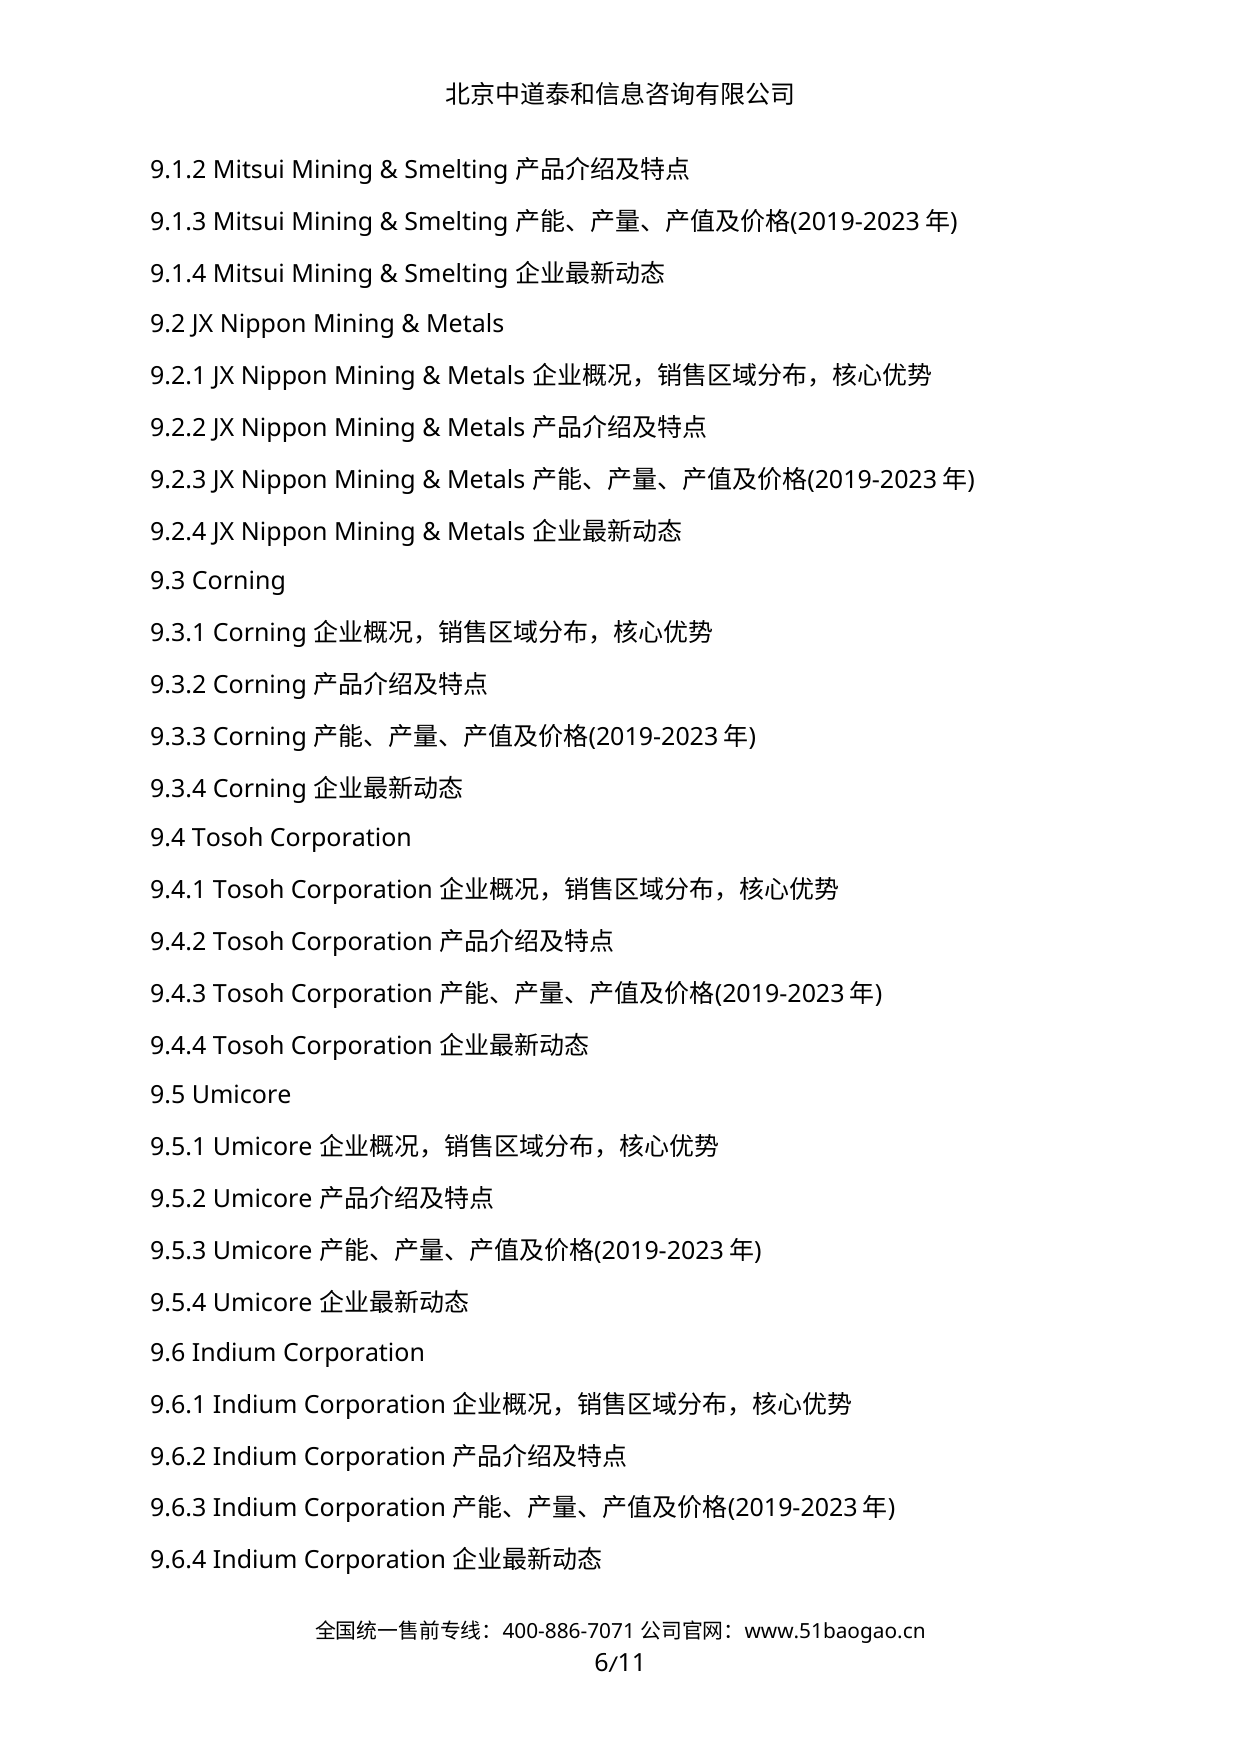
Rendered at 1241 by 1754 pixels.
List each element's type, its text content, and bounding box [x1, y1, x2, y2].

text 9.4.2 Tosoh Corporation 产品介绍及特点 [150, 922, 1090, 958]
text 9.6.1 Indium Corporation 企业概况，销售区域分布，核心优势 [150, 1384, 1090, 1420]
text 9.2.4 JX Nippon Mining & Metals 企业最新动态 [150, 511, 1090, 547]
text 9.3.1 Corning 企业概况，销售区域分布，核心优势 [150, 612, 1090, 649]
text 9.5 Umicore [150, 1077, 1090, 1111]
text 9.6.2 Indium Corporation 产品介绍及特点 [150, 1436, 1090, 1472]
text 9.2.1 JX Nippon Mining & Metals 企业概况，销售区域分布，核心优势 [150, 355, 1090, 392]
text 9.2.2 JX Nippon Mining & Metals 产品介绍及特点 [150, 407, 1090, 443]
text 9.6.4 Indium Corporation 企业最新动态 [150, 1540, 1090, 1576]
text 9.5.4 Umicore 企业最新动态 [150, 1282, 1090, 1319]
text 9.2 JX Nippon Mining & Metals [150, 306, 1090, 340]
text 9.4.1 Tosoh Corporation 企业概况，销售区域分布，核心优势 [150, 870, 1090, 906]
text 9.3.3 Corning 产能、产量、产值及价格(2019-2023年) [150, 716, 1090, 752]
text 9.3.4 Corning 企业最新动态 [150, 768, 1090, 804]
text 9.6 Indium Corporation [150, 1334, 1090, 1368]
text 9.2.3 JX Nippon Mining & Metals 产能、产量、产值及价格(2019-2023年) [150, 459, 1090, 495]
text 9.3.2 Corning 产品介绍及特点 [150, 664, 1090, 701]
text 9.5.1 Umicore 企业概况，销售区域分布，核心优势 [150, 1127, 1090, 1163]
text 9.1.2 Mitsui Mining & Smelting 产品介绍及特点 [150, 150, 1090, 186]
text 9.4.4 Tosoh Corporation 企业最新动态 [150, 1025, 1090, 1062]
text 9.4.3 Tosoh Corporation 产能、产量、产值及价格(2019-2023年) [150, 973, 1090, 1010]
text 9.4 Tosoh Corporation [150, 820, 1090, 854]
text 9.6.3 Indium Corporation 产能、产量、产值及价格(2019-2023年) [150, 1488, 1090, 1524]
text 9.3 Corning [150, 563, 1090, 597]
text 9.5.3 Umicore 产能、产量、产值及价格(2019-2023年) [150, 1231, 1090, 1267]
text 9.1.3 Mitsui Mining & Smelting 产能、产量、产值及价格(2019-2023年) [150, 202, 1090, 238]
text 9.5.2 Umicore 产品介绍及特点 [150, 1179, 1090, 1215]
text 9.1.4 Mitsui Mining & Smelting 企业最新动态 [150, 254, 1090, 290]
